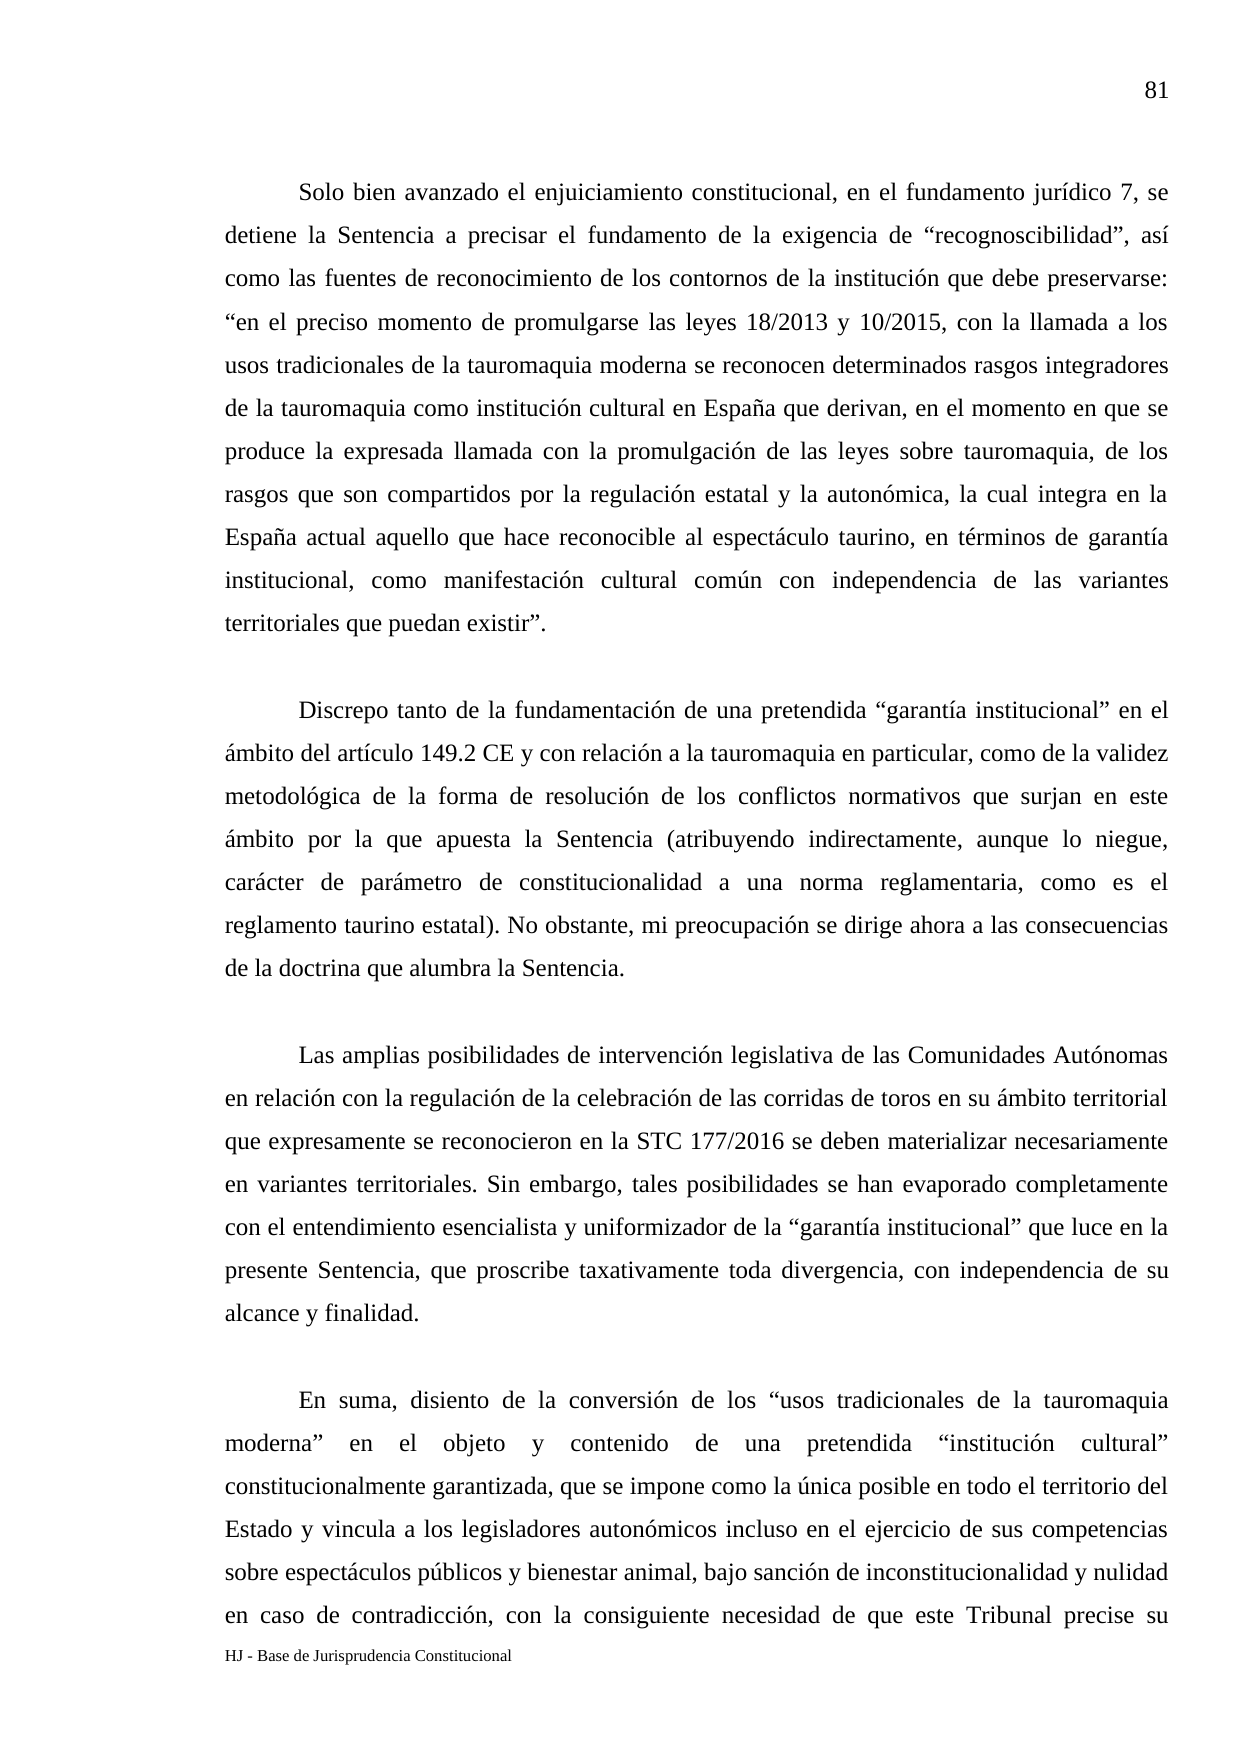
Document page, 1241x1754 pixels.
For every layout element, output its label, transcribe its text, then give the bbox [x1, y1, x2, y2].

text Solo bien avanzado el enjuiciamiento constitucional, en el fundamento jurídico 7, se detiene la Sentencia a precisar el fundamento de la exigencia de “recognoscibilidad”, así como las fuentes de reconocimiento de los contornos de la institución que debe preservarse: “en el preciso momento de promulgarse las leyes 18/2013 y 10/2015, con la llamada a los usos tradicionales de la tauromaquia moderna se reconocen determinados rasgos integradores de la tauromaquia como institución cultural en España que derivan, en el momento en que se produce la expresada llamada con la promulgación de las leyes sobre tauromaquia, de los rasgos que son compartidos por la regulación estatal y la autonómica, la cual integra en la España actual aquello que hace reconocible al espectáculo taurino, en términos de garantía institucional, como manifestación cultural común con independencia de las variantes territoriales que puedan existir”. [224, 177, 1169, 637]
text Las amplias posibilidades de intervención legislativa de las Comunidades Autónomas en relación con la regulación de la celebración de las corridas de toros en su ámbito territorial que expresamente se reconocieron en la STC 177/2016 se deben materializar necesariamente en variantes territoriales. Sin embargo, tales posibilidades se han evaporado completamente con el entendimiento esencialista y uniformizador de la “garantía institucional” que luce en la presente Sentencia, que proscribe taxativamente toda divergencia, con independencia de su alcance y finalidad. [224, 1040, 1169, 1327]
text Discrepo tanto de la fundamentación de una pretendida “garantía institucional” en el ámbito del artículo 149.2 CE y con relación a la tauromaquia en particular, como de la validez metodológica de la forma de resolución de los conflictos normativos que surjan en este ámbito por la que apuesta la Sentencia (atribuyendo indirectamente, aunque lo niegue, carácter de parámetro de constitucionalidad a una norma reglamentaria, como es el reglamento taurino estatal). No obstante, mi preocupación se dirige ahora a las consecuencias de la doctrina que alumbra la Sentencia. [224, 695, 1169, 982]
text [224, 1385, 1169, 1629]
